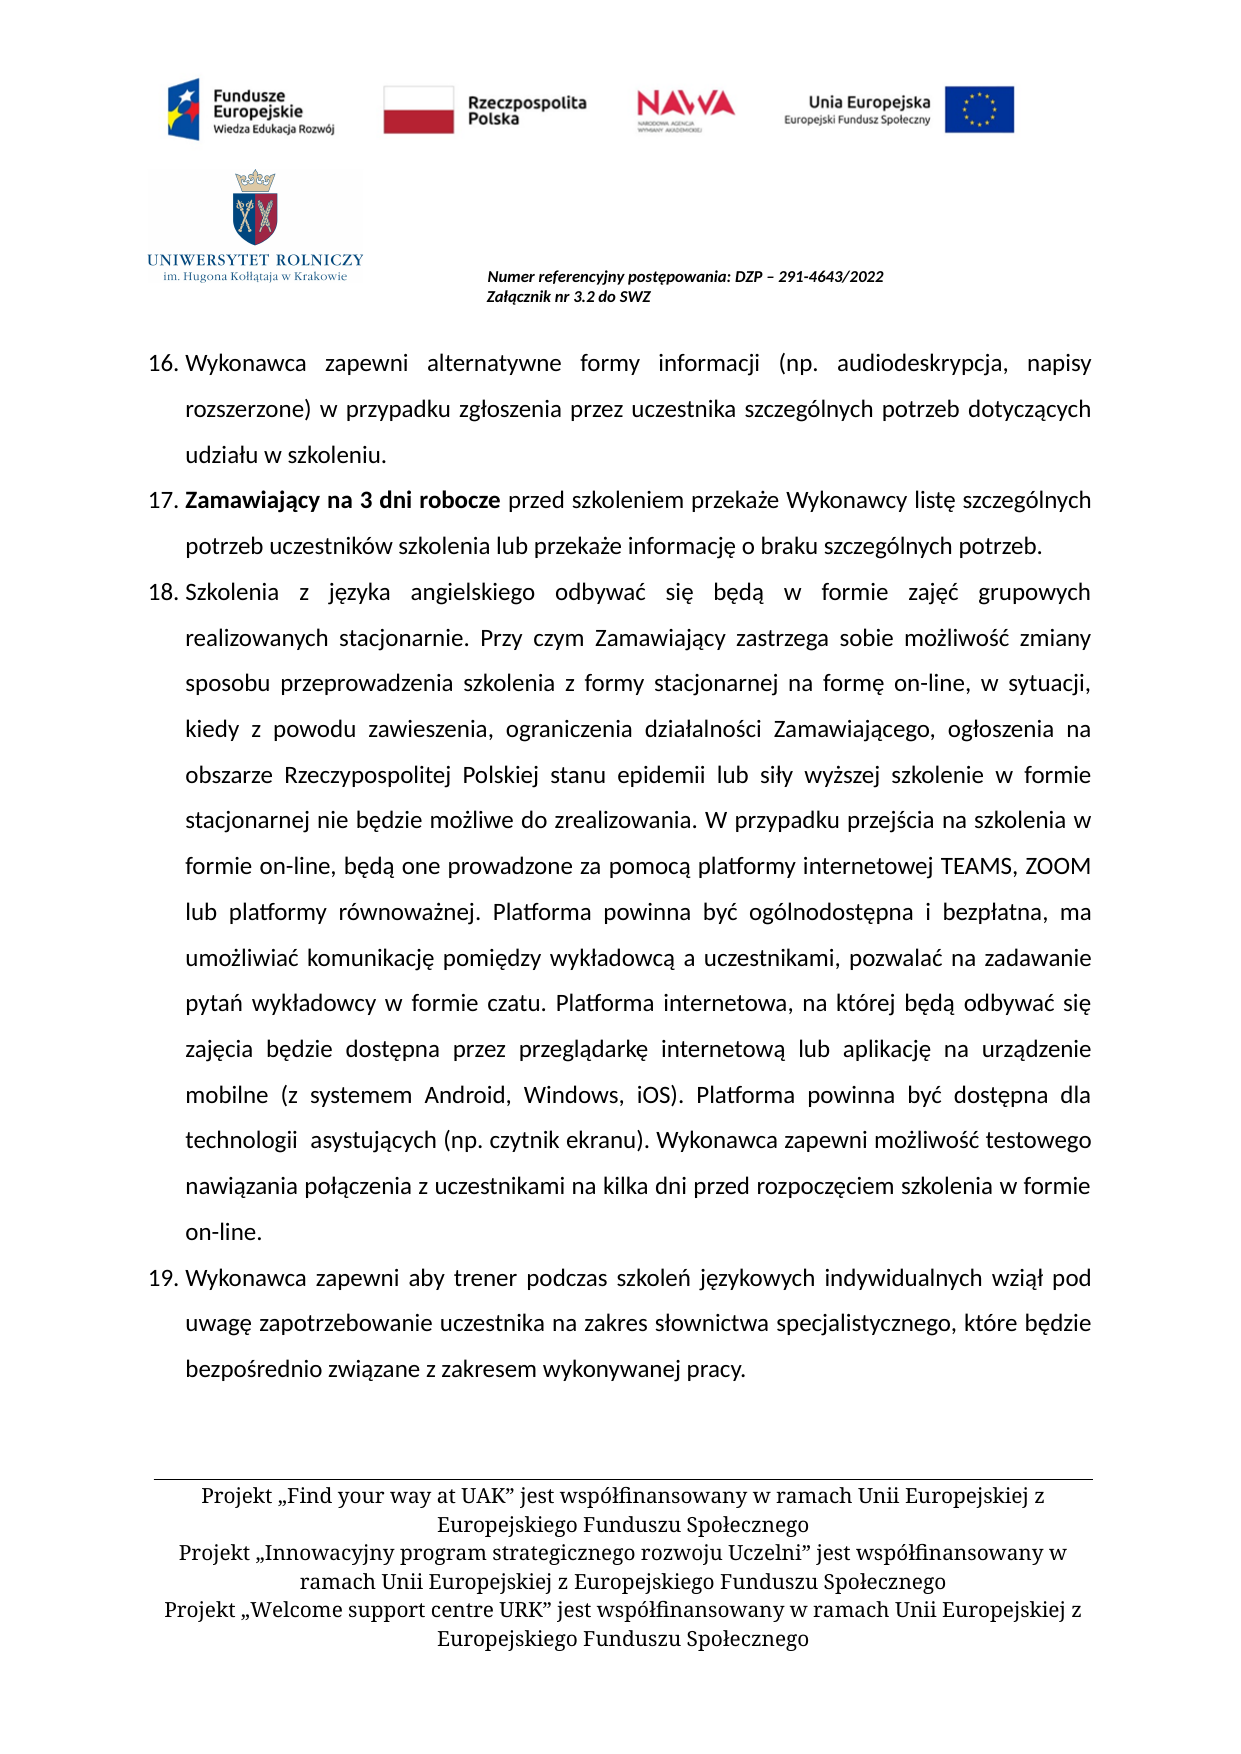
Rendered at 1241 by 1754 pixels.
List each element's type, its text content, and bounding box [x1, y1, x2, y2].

list Wykonawca zapewni alternatywne formy informacji (np. audiodeskrypcja, napisy rozszerzone) w przypadku zgłoszenia przez uczestnika szczególnych potrzeb dotyczących udziału w szkoleniu. [148, 347, 1093, 469]
list Wykonawca zapewni aby trener podczas szkoleń językowych indywidualnych wziął pod uwagę zapotrzebowanie uczestnika na zakres słownictwa specjalistycznego, które będzie bezpośrednio związane z zakresem wykonywanej pracy. [148, 1262, 1093, 1384]
list Zamawiający na 3 dni robocze przed szkoleniem przekaże Wykonawcy listę szczególnych potrzeb uczestników szkolenia lub przekaże informację o braku szczególnych potrzeb. [148, 484, 1093, 561]
list Szkolenia z języka angielskiego odbywać się będą w formie zajęć grupowych realizowanych stacjonarnie. Przy czym Zamawiający zastrzega sobie możliwość zmiany sposobu przeprowadzenia szkolenia z formy stacjonarnej na formę on-line, w sytuacji, kiedy z powodu zawieszenia, ograniczenia działalności Zamawiającego, ogłoszenia na obszarze Rzeczypospolitej Polskiej stanu epidemii lub siły wyższej szkolenie w formie stacjonarnej nie będzie możliwe do zrealizowania. W przypadku przejścia na szkolenia w formie on-line, będą one prowadzone za pomocą platformy internetowej TEAMS, ZOOM lub platformy równoważnej. Platforma powinna być ogólnodostępna i bezpłatna, ma umożliwiać komunikację pomiędzy wykładowcą a uczestnikami, pozwalać na zadawanie pytań wykładowcy w formie czatu. Platforma internetowa, na której będą odbywać się zajęcia będzie dostępna przez przeglądarkę internetową lub aplikację na urządzenie mobilne (z systemem Android, Windows, iOS). Platforma powinna być dostępna dla technologii asystujących (np. czytnik ekranu). Wykonawca zapewni możliwość testowego nawiązania połączenia z uczestnikami na kilka dni przed rozpoczęciem szkolenia w formie on-line. [148, 576, 1093, 1247]
picture [147, 51, 1034, 283]
